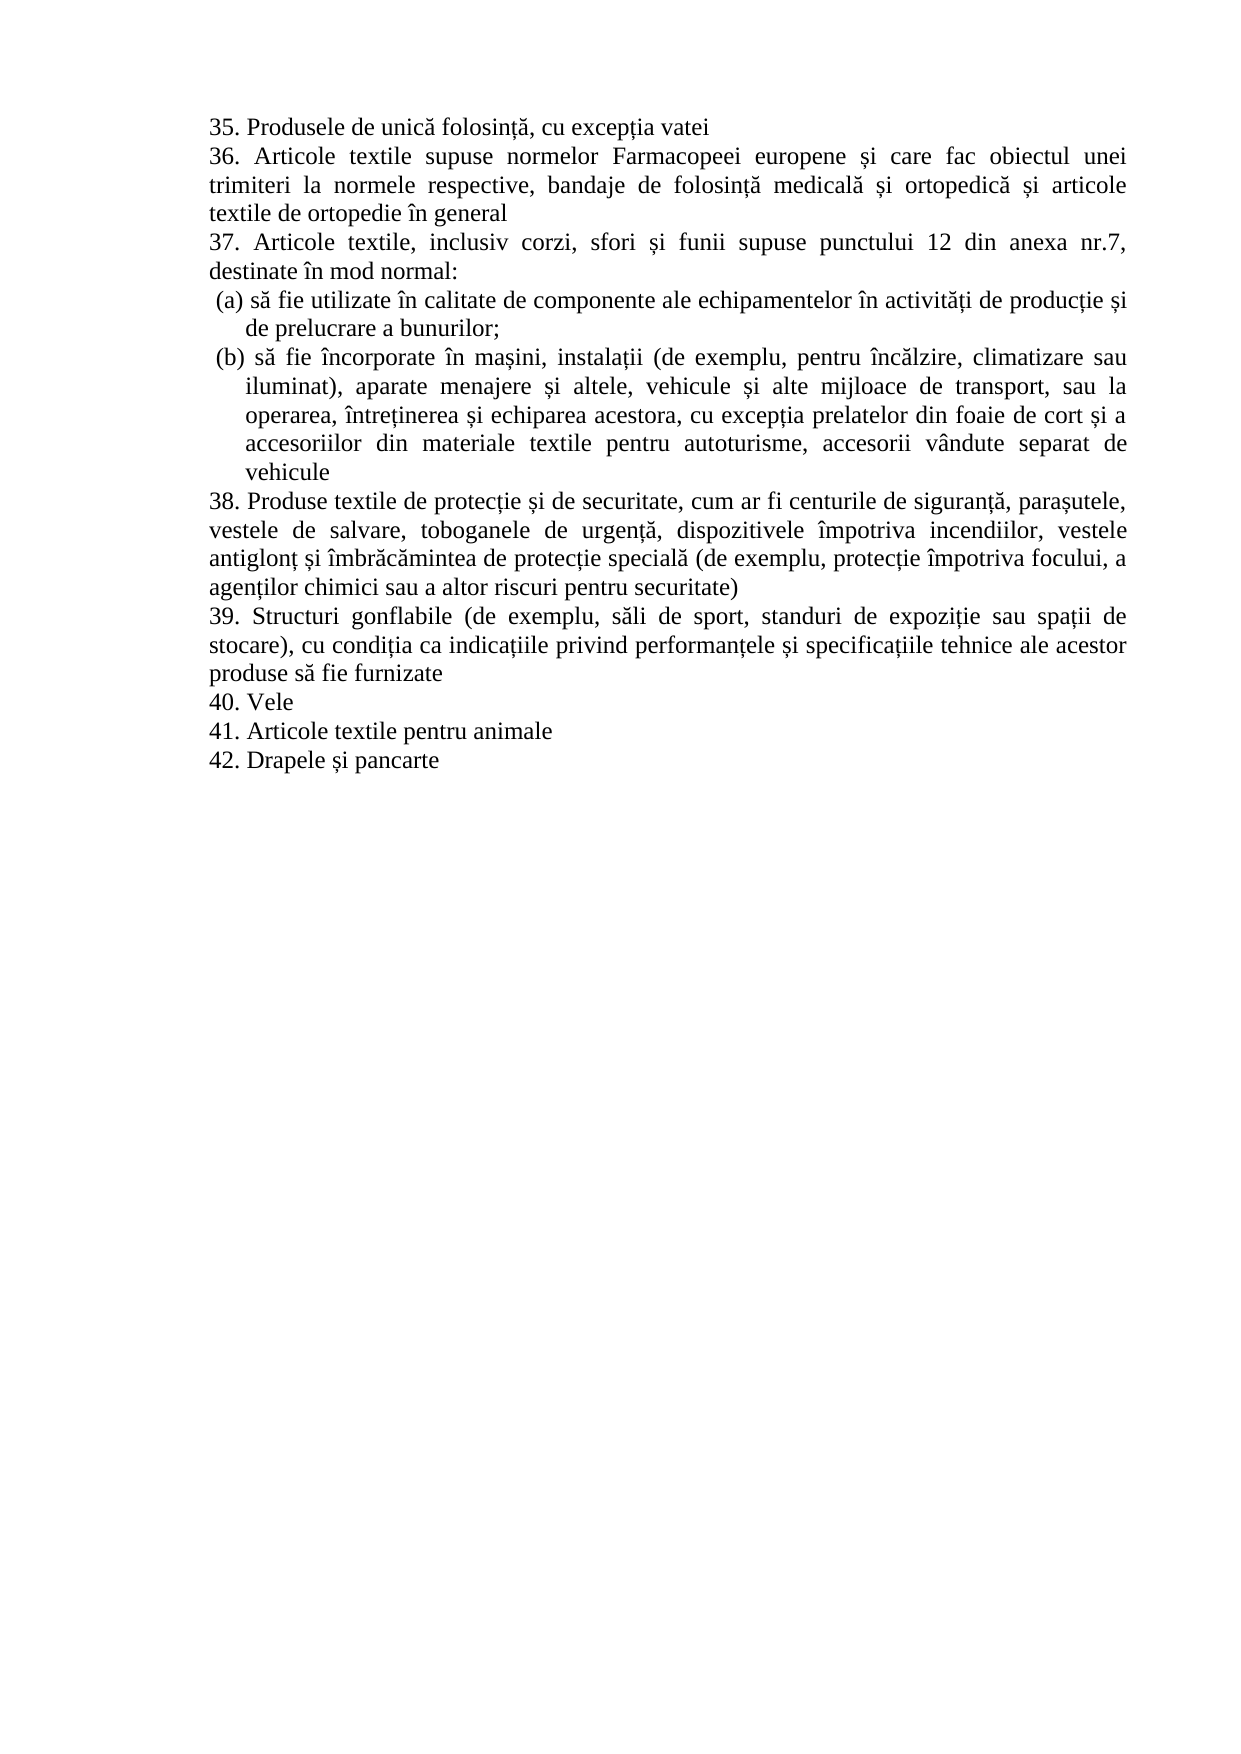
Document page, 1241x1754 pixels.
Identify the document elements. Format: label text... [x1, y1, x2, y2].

list (a) să fie utilizate în calitate de componente ale echipamentelor în activități de producție și de prelucrare a bunurilor; [216, 285, 1128, 342]
list 41. Articole textile pentru animale [209, 716, 1128, 745]
list 36. Articole textile supuse normelor Farmacopeei europene și care fac obiectul unei trimiteri la normele respective, bandaje de folosință medicală și ortopedică și articole textile de ortopedie în general [209, 141, 1128, 227]
list 39. Structuri gonflabile (de exemplu, săli de sport, standuri de expoziție sau spații de stocare), cu condiția ca indicațiile privind performanțele și specificațiile tehnice ale acestor produse să fie furnizate [209, 601, 1128, 687]
list (b) să fie încorporate în mașini, instalații (de exemplu, pentru încălzire, climatizare sau iluminat), aparate menajere și altele, vehicule și alte mijloace de transport, sau la operarea, întreținerea și echiparea acestora, cu excepția prelatelor din foaie de cort și a accesoriilor din materiale textile pentru autoturisme, accesorii vândute separat de vehicule [216, 342, 1128, 486]
list 38. Produse textile de protecție și de securitate, cum ar fi centurile de siguranță, parașutele, vestele de salvare, toboganele de urgență, dispozitivele împotriva incendiilor, vestele antiglonț și îmbrăcămintea de protecție specială (de exemplu, protecție împotriva focului, a agenților chimici sau a altor riscuri pentru securitate) [209, 486, 1128, 601]
list 40. Vele [209, 687, 1128, 716]
list 35. Produsele de unică folosință, cu excepția vatei [209, 112, 1128, 141]
list 37. Articole textile, inclusiv corzi, sfori și funii supuse punctului 12 din anexa nr.7, destinate în mod normal: [209, 227, 1128, 285]
list 42. Drapele și pancarte [209, 745, 1128, 773]
